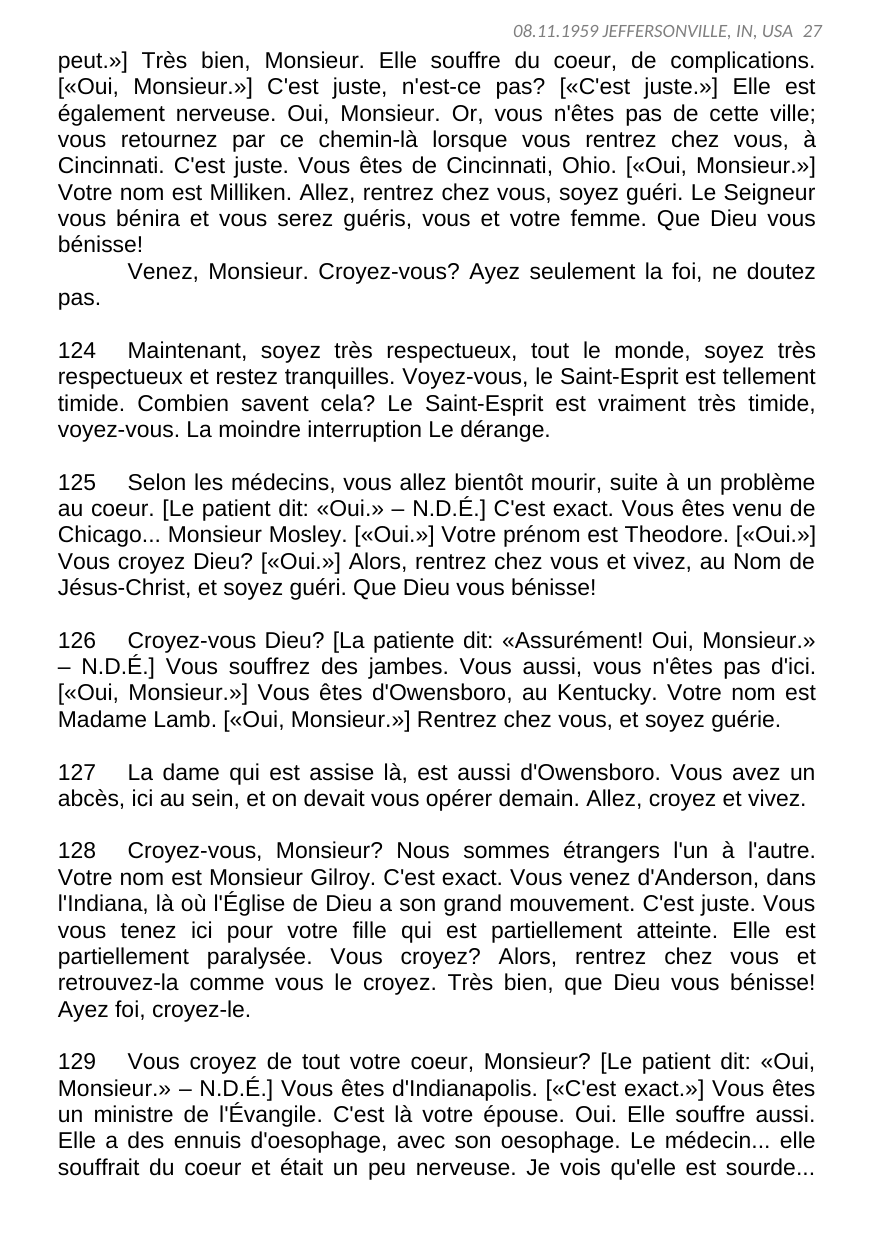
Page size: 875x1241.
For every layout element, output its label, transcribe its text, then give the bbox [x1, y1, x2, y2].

text 126 Croyez-vous Dieu? [La patiente dit: «Assurément! Oui, Monsieur.» – N.D.É.] Vous souffrez des jambes. Vous aussi, vous n'êtes pas d'ici. [«Oui, Monsieur.»] Vous êtes d'Owensboro, au Kentucky. Votre nom est Madame Lamb. [«Oui, Monsieur.»] Rentrez chez vous, et soyez guérie. [58, 627, 816, 732]
text 128 Croyez-vous, Monsieur? Nous sommes étrangers l'un à l'autre. Votre nom est Monsieur Gilroy. C'est exact. Vous venez d'Anderson, dans l'Indiana, là où l'Église de Dieu a son grand mouvement. C'est juste. Vous vous tenez ici pour votre fille qui est partiellement atteinte. Elle est partiellement paralysée. Vous croyez? Alors, rentrez chez vous et retrouvez-la comme vous le croyez. Très bien, que Dieu vous bénisse! Ayez foi, croyez-le. [58, 837, 816, 1022]
text 124 Maintenant, soyez très respectueux, tout le monde, soyez très respectueux et restez tranquilles. Voyez-vous, le Saint-Esprit est tellement timide. Combien savent cela? Le Saint-Esprit est vraiment très timide, voyez-vous. La moindre interruption Le dérange. [58, 337, 816, 442]
text 125 Selon les médecins, vous allez bientôt mourir, suite à un problème au coeur. [Le patient dit: «Oui.» – N.D.É.] C'est exact. Vous êtes venu de Chicago... Monsieur Mosley. [«Oui.»] Votre prénom est Theodore. [«Oui.»] Vous croyez Dieu? [«Oui.»] Alors, rentrez chez vous et vivez, au Nom de Jésus-Christ, et soyez guéri. Que Dieu vous bénisse! [58, 468, 816, 600]
text Venez, Monsieur. Croyez-vous? Ayez seulement la foi, ne doutez pas. [58, 258, 816, 310]
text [58, 47, 816, 258]
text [58, 1048, 816, 1180]
text 127 La dame qui est assise là, est aussi d'Owensboro. Vous avez un abcès, ici au sein, et on devait vous opérer demain. Allez, croyez et vivez. [58, 758, 816, 811]
